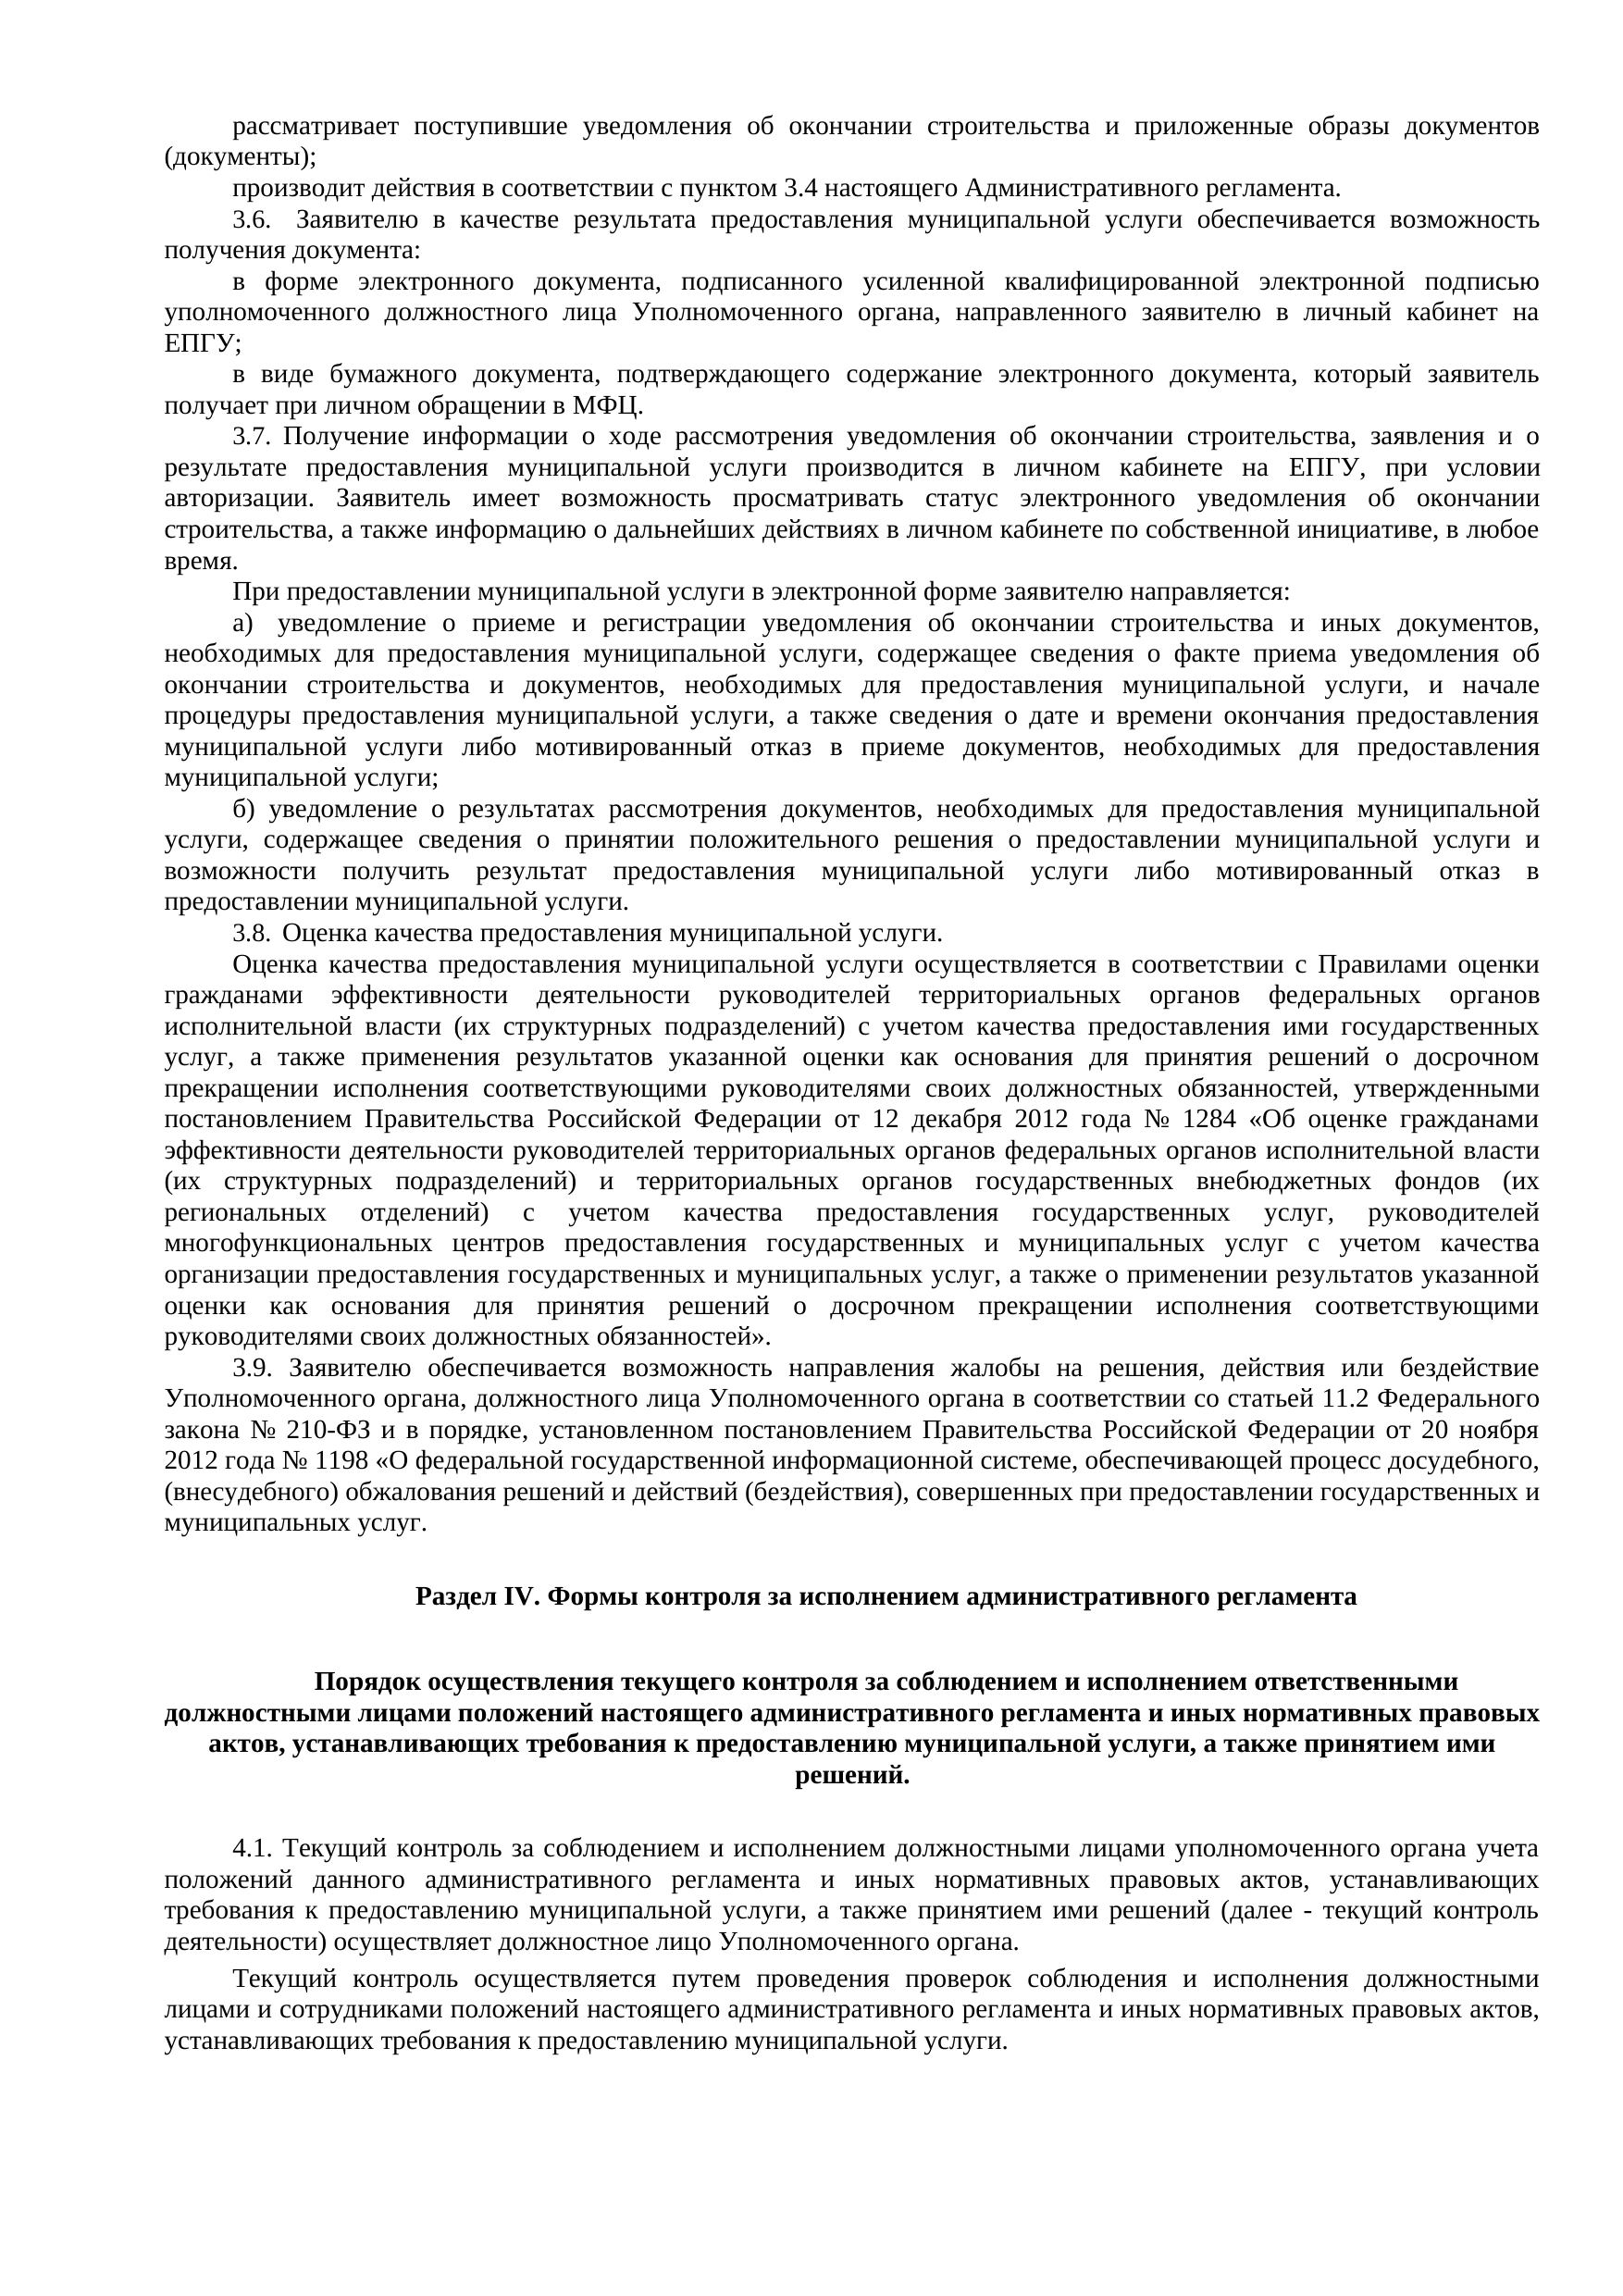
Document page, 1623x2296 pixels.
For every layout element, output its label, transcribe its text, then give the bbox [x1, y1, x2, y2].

text Порядок осуществления текущего контроля за соблюдением и исполнением ответственными должностными лицами положений настоящего административного регламента и иных нормативных правовых актов, устанавливающих требования к предоставлению муниципальной услуги, а также принятием ими решений. [164, 1665, 1541, 1789]
text в форме электронного документа, подписанного усиленной квалифицированной электронной подписью уполномоченного должностного лица Уполномоченного органа, направленного заявителю в личный кабинет на ЕПГУ; [164, 265, 1541, 357]
text а) уведомление о приеме и регистрации уведомления об окончании строительства и иных документов, необходимых для предоставления муниципальной услуги, содержащее сведения о факте приема уведомления об окончании строительства и документов, необходимых для предоставления муниципальной услуги, и начале процедуры предоставления муниципальной услуги, а также сведения о дате и времени окончания предоставления муниципальной услуги либо мотивированный отказ в приеме документов, необходимых для предоставления муниципальной услуги; [164, 606, 1541, 792]
text производит действия в соответствии с пунктом 3.4 настоящего Административного регламента. [164, 171, 1541, 203]
text 4.1. Текущий контроль за соблюдением и исполнением должностными лицами уполномоченного органа учета положений данного административного регламента и иных нормативных правовых актов, устанавливающих требования к предоставлению муниципальной услуги, а также принятием ими решений (далее - текущий контроль деятельности) осуществляет должностное лицо Уполномоченного органа. [164, 1831, 1541, 1955]
text Текущий контроль осуществляется путем проведения проверок соблюдения и исполнения должностными лицами и сотрудниками положений настоящего административного регламента и иных нормативных правовых актов, устанавливающих требования к предоставлению муниципальной услуги. [164, 1962, 1541, 2054]
list Заявителю в качестве результата предоставления муниципальной услуги обеспечивается возможность получения документа: [164, 203, 1541, 265]
text 3.9. Заявителю обеспечивается возможность направления жалобы на решения, действия или бездействие Уполномоченного органа, должностного лица Уполномоченного органа в соответствии со статьей 11.2 Федерального закона № 210-ФЗ и в порядке, установленном постановлением Правительства Российской Федерации от 20 ноября 2012 года № 1198 «О федеральной государственной информационной системе, обеспечивающей процесс досудебного, (внесудебного) обжалования решений и действий (бездействия), совершенных при предоставлении государственных и муниципальных услуг. [164, 1351, 1541, 1537]
list Оценка качества предоставления муниципальной услуги. [164, 916, 1541, 948]
text рассматривает поступившие уведомления об окончании строительства и приложенные образы документов (документы); [164, 109, 1541, 171]
text б) уведомление о результатах рассмотрения документов, необходимых для предоставления муниципальной услуги, содержащее сведения о принятии положительного решения о предоставлении муниципальной услуги и возможности получить результат предоставления муниципальной услуги либо мотивированный отказ в предоставлении муниципальной услуги. [164, 792, 1541, 916]
text При предоставлении муниципальной услуги в электронной форме заявителю направляется: [164, 575, 1541, 606]
text Оценка качества предоставления муниципальной услуги осуществляется в соответствии с Правилами оценки гражданами эффективности деятельности руководителей территориальных органов федеральных органов исполнительной власти (их структурных подразделений) с учетом качества предоставления ими государственных услуг, а также применения результатов указанной оценки как основания для принятия решений о досрочном прекращении исполнения соответствующими руководителями своих должностных обязанностей, утвержденными постановлением Правительства Российской Федерации от 12 декабря 2012 года № 1284 «Об оценке гражданами эффективности деятельности руководителей территориальных органов федеральных органов исполнительной власти (их структурных подразделений) и территориальных органов государственных внебюджетных фондов (их региональных отделений) с учетом качества предоставления государственных услуг, руководителей многофункциональных центров предоставления государственных и муниципальных услуг с учетом качества организации предоставления государственных и муниципальных услуг, а также о применении результатов указанной оценки как основания для принятия решений о досрочном прекращении исполнения соответствующими руководителями своих должностных обязанностей». [164, 948, 1541, 1351]
list Получение информации о ходе рассмотрения уведомления об окончании строительства, заявления и о результате предоставления муниципальной услуги производится в личном кабинете на ЕПГУ, при условии авторизации. Заявитель имеет возможность просматривать статус электронного уведомления об окончании строительства, а также информацию о дальнейших действиях в личном кабинете по собственной инициативе, в любое время. [164, 419, 1541, 575]
text Раздел IV. Формы контроля за исполнением административного регламента [164, 1580, 1541, 1611]
text в виде бумажного документа, подтверждающего содержание электронного документа, который заявитель получает при личном обращении в МФЦ. [164, 357, 1541, 419]
